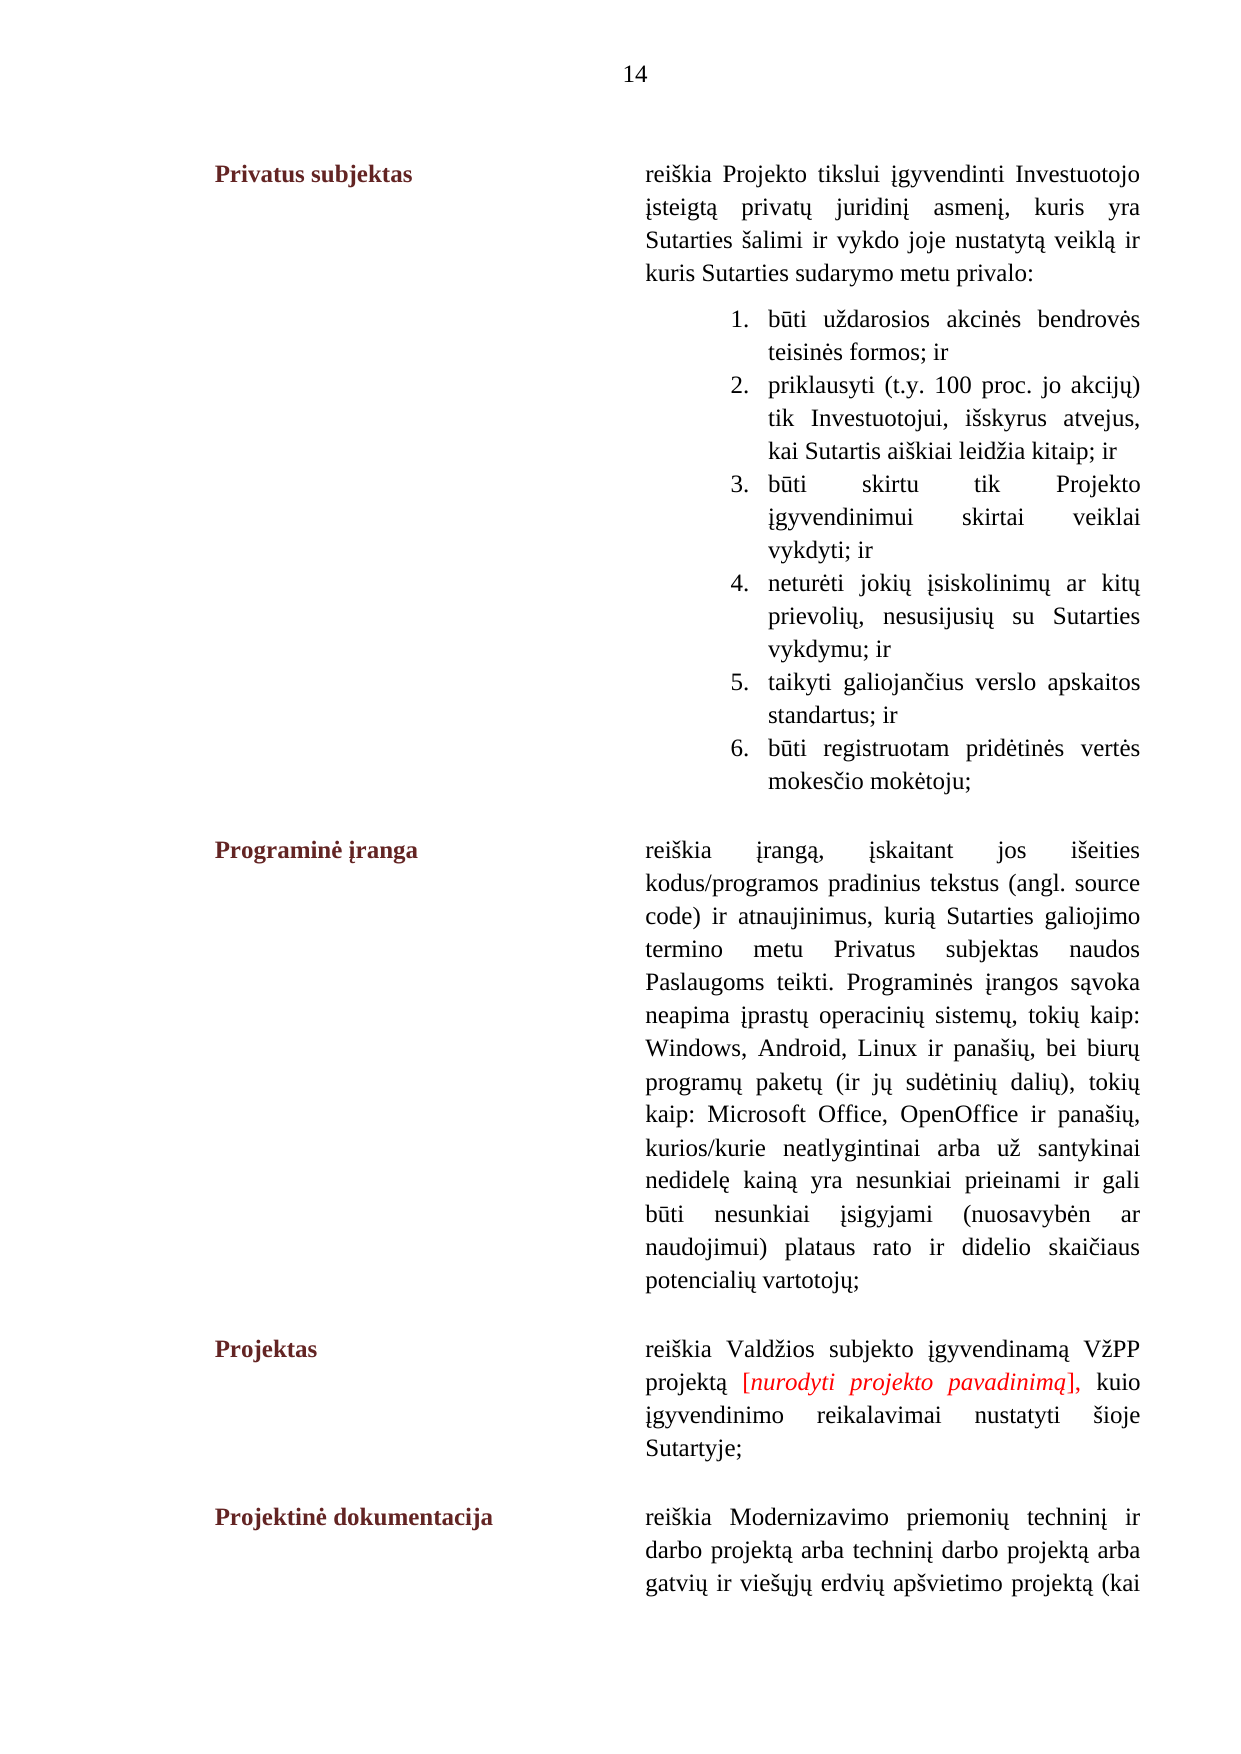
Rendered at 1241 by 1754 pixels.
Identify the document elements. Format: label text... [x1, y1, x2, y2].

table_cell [203, 1490, 607, 1608]
table_cell Projektas [203, 1322, 607, 1490]
table_cell Programinė įranga [203, 824, 607, 1322]
table_cell Privatus subjektas [203, 148, 607, 824]
table_cell reiškia Valdžios subjekto įgyvendinamą VžPP projektą [nurodyti projekto pavadinimą], kuio įgyvendinimo reikalavimai nustatyti šioje Sutartyje; [607, 1322, 1152, 1490]
table_cell reiškia įrangą, įskaitant jos išeities kodus/programos pradinius tekstus (angl. source code) ir atnaujinimus, kurią Sutarties galiojimo termino metu Privatus subjektas naudos Paslaugoms teikti. Programinės įrangos sąvoka neapima įprastų operacinių sistemų, tokių kaip: Windows, Android, Linux ir panašių, bei biurų programų paketų (ir jų sudėtinių dalių), tokių kaip: Microsoft Office, OpenOffice ir panašių, kurios/kurie neatlygintinai arba už santykinai nedidelę kainą yra nesunkiai prieinami ir gali būti nesunkiai įsigyjami (nuosavybėn ar naudojimui) plataus rato ir didelio skaičiaus potencialių vartotojų; [607, 824, 1152, 1322]
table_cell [607, 1490, 1152, 1608]
table_cell reiškia Projekto tikslui įgyvendinti Investuotojo įsteigtą privatų juridinį asmenį, kuris yra Sutarties šalimi ir vykdo joje nustatytą veiklą ir kuris Sutarties sudarymo metu privalo: būti uždarosios akcinės bendrovės teisinės formos; ir priklausyti (t.y. 100 proc. jo akcijų) tik Investuotojui, išskyrus atvejus, kai Sutartis aiškiai leidžia kitaip; ir būti skirtu tik Projekto įgyvendinimui skirtai veiklai vykdyti; ir neturėti jokių įsiskolinimų ar kitų prievolių, nesusijusių su Sutarties vykdymu; ir taikyti galiojančius verslo apskaitos standartus; ir būti registruotam pridėtinės vertės mokesčio mokėtoju; [607, 148, 1152, 824]
